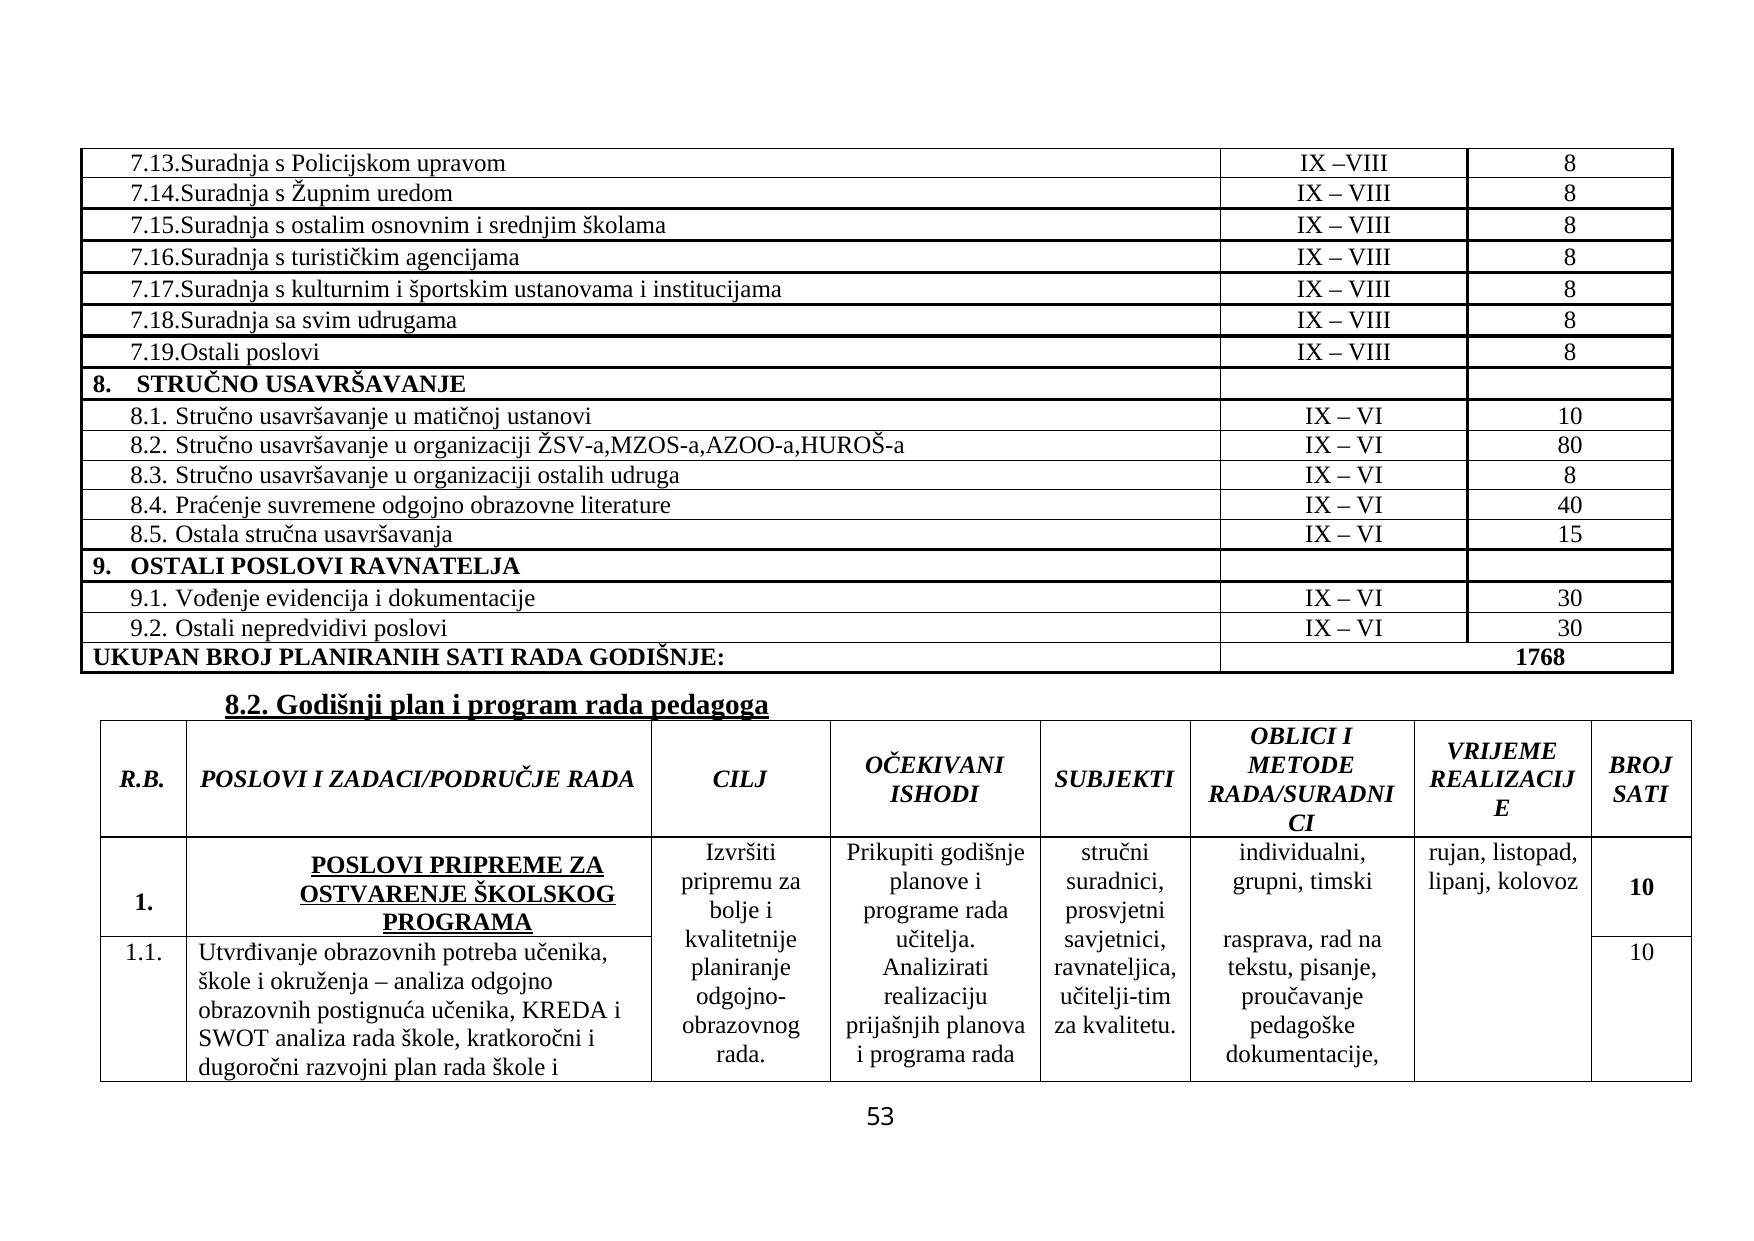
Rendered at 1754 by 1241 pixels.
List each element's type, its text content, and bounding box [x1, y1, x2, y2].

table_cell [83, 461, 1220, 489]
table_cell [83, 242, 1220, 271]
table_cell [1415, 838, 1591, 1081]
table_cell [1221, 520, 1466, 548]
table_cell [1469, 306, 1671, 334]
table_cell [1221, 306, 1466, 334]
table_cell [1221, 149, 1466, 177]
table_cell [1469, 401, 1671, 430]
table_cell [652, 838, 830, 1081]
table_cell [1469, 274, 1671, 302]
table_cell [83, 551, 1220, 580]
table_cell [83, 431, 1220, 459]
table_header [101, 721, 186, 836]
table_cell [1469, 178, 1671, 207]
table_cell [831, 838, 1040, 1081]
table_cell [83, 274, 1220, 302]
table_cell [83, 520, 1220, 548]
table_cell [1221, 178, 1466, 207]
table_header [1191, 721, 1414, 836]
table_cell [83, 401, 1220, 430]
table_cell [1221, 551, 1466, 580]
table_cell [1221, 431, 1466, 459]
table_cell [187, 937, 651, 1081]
subtitle 8.2. Godišnji plan i program rada pedagoga [224, 687, 1606, 720]
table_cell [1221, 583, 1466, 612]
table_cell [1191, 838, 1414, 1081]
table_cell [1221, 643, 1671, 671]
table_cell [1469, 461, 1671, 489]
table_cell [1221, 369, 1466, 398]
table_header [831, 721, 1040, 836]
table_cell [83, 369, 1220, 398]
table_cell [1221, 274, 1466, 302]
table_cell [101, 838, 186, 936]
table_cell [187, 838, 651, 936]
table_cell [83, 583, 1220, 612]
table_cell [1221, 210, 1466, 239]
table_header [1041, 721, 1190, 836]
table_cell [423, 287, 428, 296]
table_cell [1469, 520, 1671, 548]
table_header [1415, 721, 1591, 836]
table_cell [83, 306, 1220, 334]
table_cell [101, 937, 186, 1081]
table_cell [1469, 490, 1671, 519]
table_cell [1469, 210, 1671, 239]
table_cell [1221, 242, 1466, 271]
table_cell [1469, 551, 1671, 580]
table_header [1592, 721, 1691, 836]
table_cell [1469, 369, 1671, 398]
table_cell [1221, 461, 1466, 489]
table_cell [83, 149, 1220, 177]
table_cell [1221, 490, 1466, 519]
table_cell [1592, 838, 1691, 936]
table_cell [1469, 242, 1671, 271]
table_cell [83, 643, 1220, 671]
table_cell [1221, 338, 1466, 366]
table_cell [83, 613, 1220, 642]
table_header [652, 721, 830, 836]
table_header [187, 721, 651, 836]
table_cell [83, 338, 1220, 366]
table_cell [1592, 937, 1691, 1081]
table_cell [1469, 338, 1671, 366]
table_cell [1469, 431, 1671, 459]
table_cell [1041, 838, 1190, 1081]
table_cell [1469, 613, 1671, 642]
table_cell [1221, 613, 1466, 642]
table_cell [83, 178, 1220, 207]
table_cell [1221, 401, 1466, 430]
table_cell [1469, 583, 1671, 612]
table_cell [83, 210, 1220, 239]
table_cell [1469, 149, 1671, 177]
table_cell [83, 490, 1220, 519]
